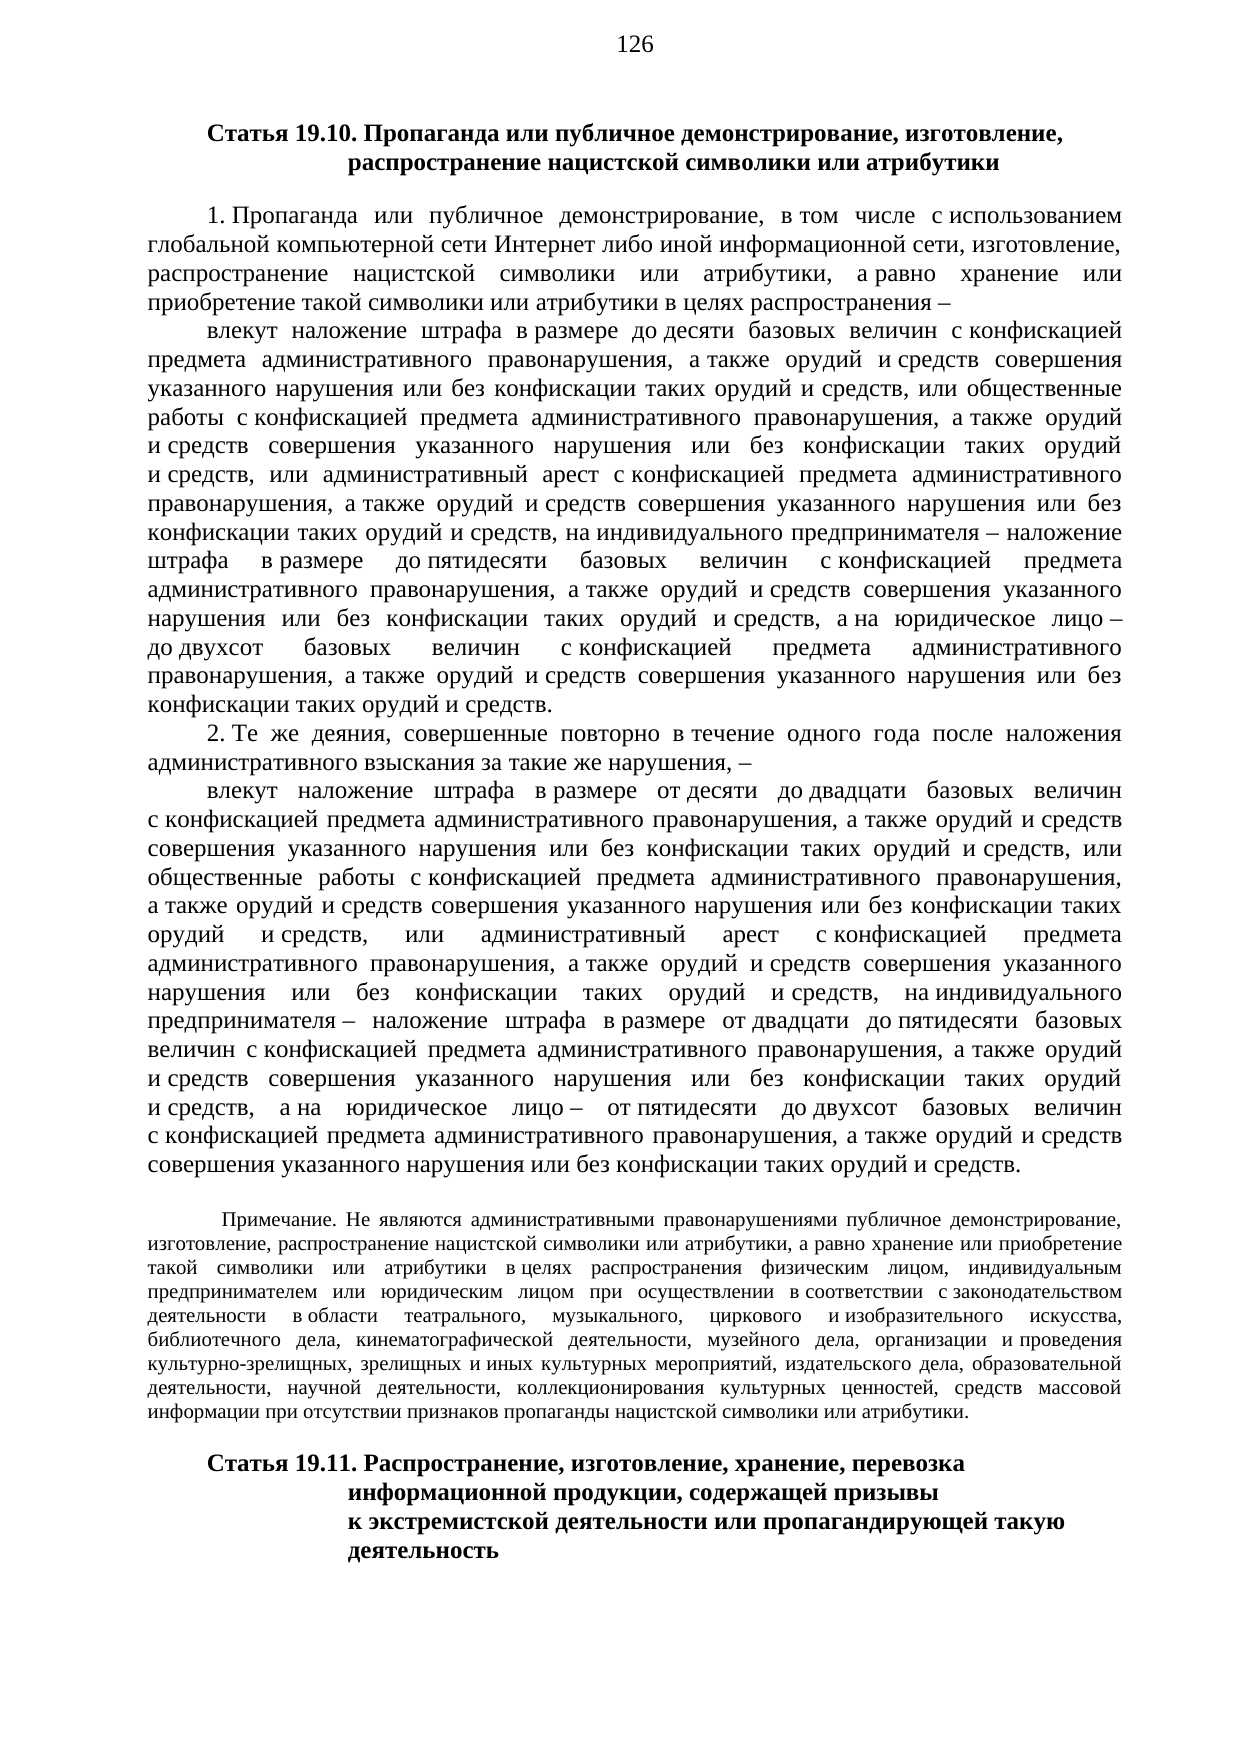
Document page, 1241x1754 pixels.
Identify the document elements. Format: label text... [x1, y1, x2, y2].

text Статья 19.10. Пропаганда или публичное демонстрирование, изготовление, распространение нацистской символики или атрибутики [207, 118, 1122, 176]
text влекут наложение штрафа в размере от десяти до двадцати базовых величин с конфискацией предмета административного правонарушения, а также орудий и средств совершения указанного нарушения или без конфискации таких орудий и средств, или общественные работы с конфискацией предмета административного правонарушения, а также орудий и средств совершения указанного нарушения или без конфискации таких орудий и средств, или административный арест с конфискацией предмета административного правонарушения, а также орудий и средств совершения указанного нарушения или без конфискации таких орудий и средств, на индивидуального предпринимателя – наложение штрафа в размере от двадцати до пятидесяти базовых величин с конфискацией предмета административного правонарушения, а также орудий и средств совершения указанного нарушения или без конфискации таких орудий и средств, а на юридическое лицо – от пятидесяти до двухсот базовых величин с конфискацией предмета административного правонарушения, а также орудий и средств совершения указанного нарушения или без конфискации таких орудий и средств. [147, 776, 1122, 1178]
text влекут наложение штрафа в размере до десяти базовых величин с конфискацией предмета административного правонарушения, а также орудий и средств совершения указанного нарушения или без конфискации таких орудий и средств, или общественные работы с конфискацией предмета административного правонарушения, а также орудий и средств совершения указанного нарушения или без конфискации таких орудий и средств, или административный арест с конфискацией предмета административного правонарушения, а также орудий и средств совершения указанного нарушения или без конфискации таких орудий и средств, на индивидуального предпринимателя – наложение штрафа в размере до пятидесяти базовых величин с конфискацией предмета административного правонарушения, а также орудий и средств совершения указанного нарушения или без конфискации таких орудий и средств, а на юридическое лицо – до двухсот базовых величин с конфискацией предмета административного правонарушения, а также орудий и средств совершения указанного нарушения или без конфискации таких орудий и средств. [147, 316, 1122, 718]
text 2. Те же деяния, совершенные повторно в течение одного года после наложения административного взыскания за такие же нарушения, – [147, 718, 1122, 776]
text Примечание. Не являются административными правонарушениями публичное демонстрирование, изготовление, распространение нацистской символики или атрибутики, а равно хранение или приобретение такой символики или атрибутики в целях распространения физическим лицом, индивидуальным предпринимателем или юридическим лицом при осуществлении в соответствии с законодательством деятельности в области театрального, музыкального, циркового и изобразительного искусства, библиотечного дела, кинематографической деятельности, музейного дела, организации и проведения культурно-зрелищных, зрелищных и иных культурных мероприятий, издательского дела, образовательной деятельности, научной деятельности, коллекционирования культурных ценностей, средств массовой информации при отсутствии признаков пропаганды нацистской символики или атрибутики. [147, 1207, 1122, 1423]
text Статья 19.11. Распространение, изготовление, хранение, перевозка информационной продукции, содержащей призывы к экстремистской деятельности или пропагандирующей такую деятельность [207, 1448, 1122, 1563]
text 1. Пропаганда или публичное демонстрирование, в том числе с использованием глобальной компьютерной сети Интернет либо иной информационной сети, изготовление, распространение нацистской символики или атрибутики, а равно хранение или приобретение такой символики или атрибутики в целях распространения – [147, 201, 1122, 316]
